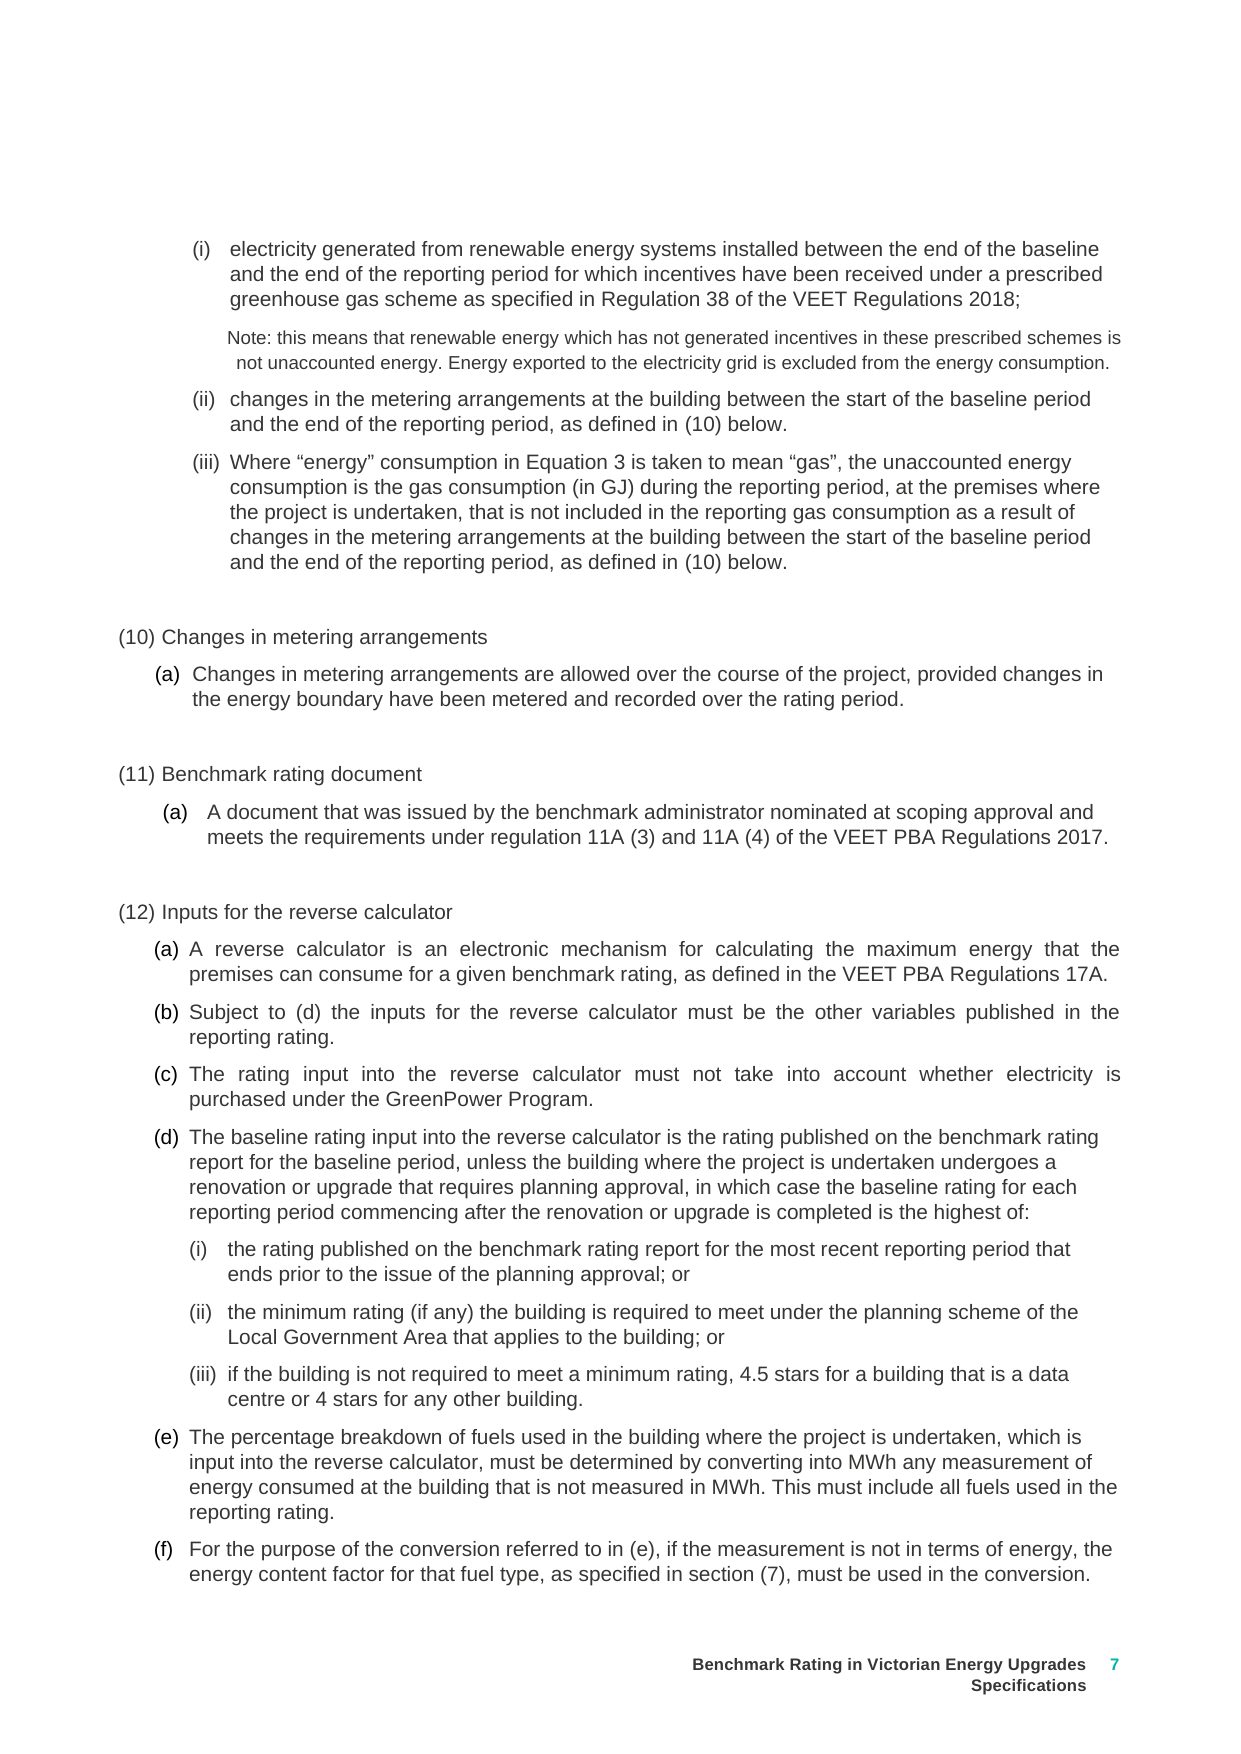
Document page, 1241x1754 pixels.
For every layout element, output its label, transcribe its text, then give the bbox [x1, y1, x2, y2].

list A document that was issued by the benchmark administrator nominated at scoping approval and meets the requirements under regulation 11A (3) and 11A (4) of the VEET PBA Regulations 2017. [162, 799, 1122, 849]
list electricity generated from renewable energy systems installed between the end of the baseline and the end of the reporting period for which incentives have been received under a prescribed greenhouse gas scheme as specified in Regulation 38 of the VEET Regulations 2018; [192, 236, 1122, 311]
list The percentage breakdown of fuels used in the building where the project is undertaken, which is input into the reverse calculator, must be determined by converting into MWh any measurement of energy consumed at the building that is not measured in MWh. This must include all fuels used in the reporting rating. [153, 1424, 1122, 1524]
list The rating input into the reverse calculator must not take into account whether electricity is purchased under the GreenPower Program. [153, 1061, 1122, 1111]
list the minimum rating (if any) the building is required to meet under the planning scheme of the Local Government Area that applies to the building; or [189, 1299, 1122, 1349]
list Benchmark rating document [118, 761, 1122, 786]
list Inputs for the reverse calculator [118, 899, 1122, 924]
list The baseline rating input into the reverse calculator is the rating published on the benchmark rating report for the baseline period, unless the building where the project is undertaken undergoes a renovation or upgrade that requires planning approval, in which case the baseline rating for each reporting period commencing after the renovation or upgrade is completed is the highest of: [153, 1124, 1122, 1224]
list Note: this means that renewable energy which has not generated incentives in these prescribed schemes is not unaccounted energy. Energy exported to the electricity grid is excluded from the energy consumption. [222, 324, 1122, 374]
list A reverse calculator is an electronic mechanism for calculating the maximum energy that the premises can consume for a given benchmark rating, as defined in the VEET PBA Regulations 17A. [153, 936, 1122, 986]
list Subject to (d) the inputs for the reverse calculator must be the other variables published in the reporting rating. [153, 999, 1122, 1049]
list Where “energy” consumption in Equation 3 is taken to mean “gas”, the unaccounted energy consumption is the gas consumption (in GJ) during the reporting period, at the premises where the project is undertaken, that is not included in the reporting gas consumption as a result of changes in the metering arrangements at the building between the start of the baseline period and the end of the reporting period, as defined in (10) below. [192, 449, 1122, 574]
list if the building is not required to meet a minimum rating, 4.5 stars for a building that is a data centre or 4 stars for any other building. [189, 1361, 1122, 1411]
list Changes in metering arrangements are allowed over the course of the project, provided changes in the energy boundary have been metered and recorded over the rating period. [154, 661, 1122, 711]
list the rating published on the benchmark rating report for the most recent reporting period that ends prior to the issue of the planning approval; or [189, 1236, 1122, 1286]
list For the purpose of the conversion referred to in (e), if the measurement is not in terms of energy, the energy content factor for that fuel type, as specified in section (7), must be used in the conversion. [153, 1536, 1122, 1586]
list changes in the metering arrangements at the building between the start of the baseline period and the end of the reporting period, as defined in (10) below. [192, 386, 1122, 436]
list Changes in metering arrangements [118, 624, 1122, 649]
